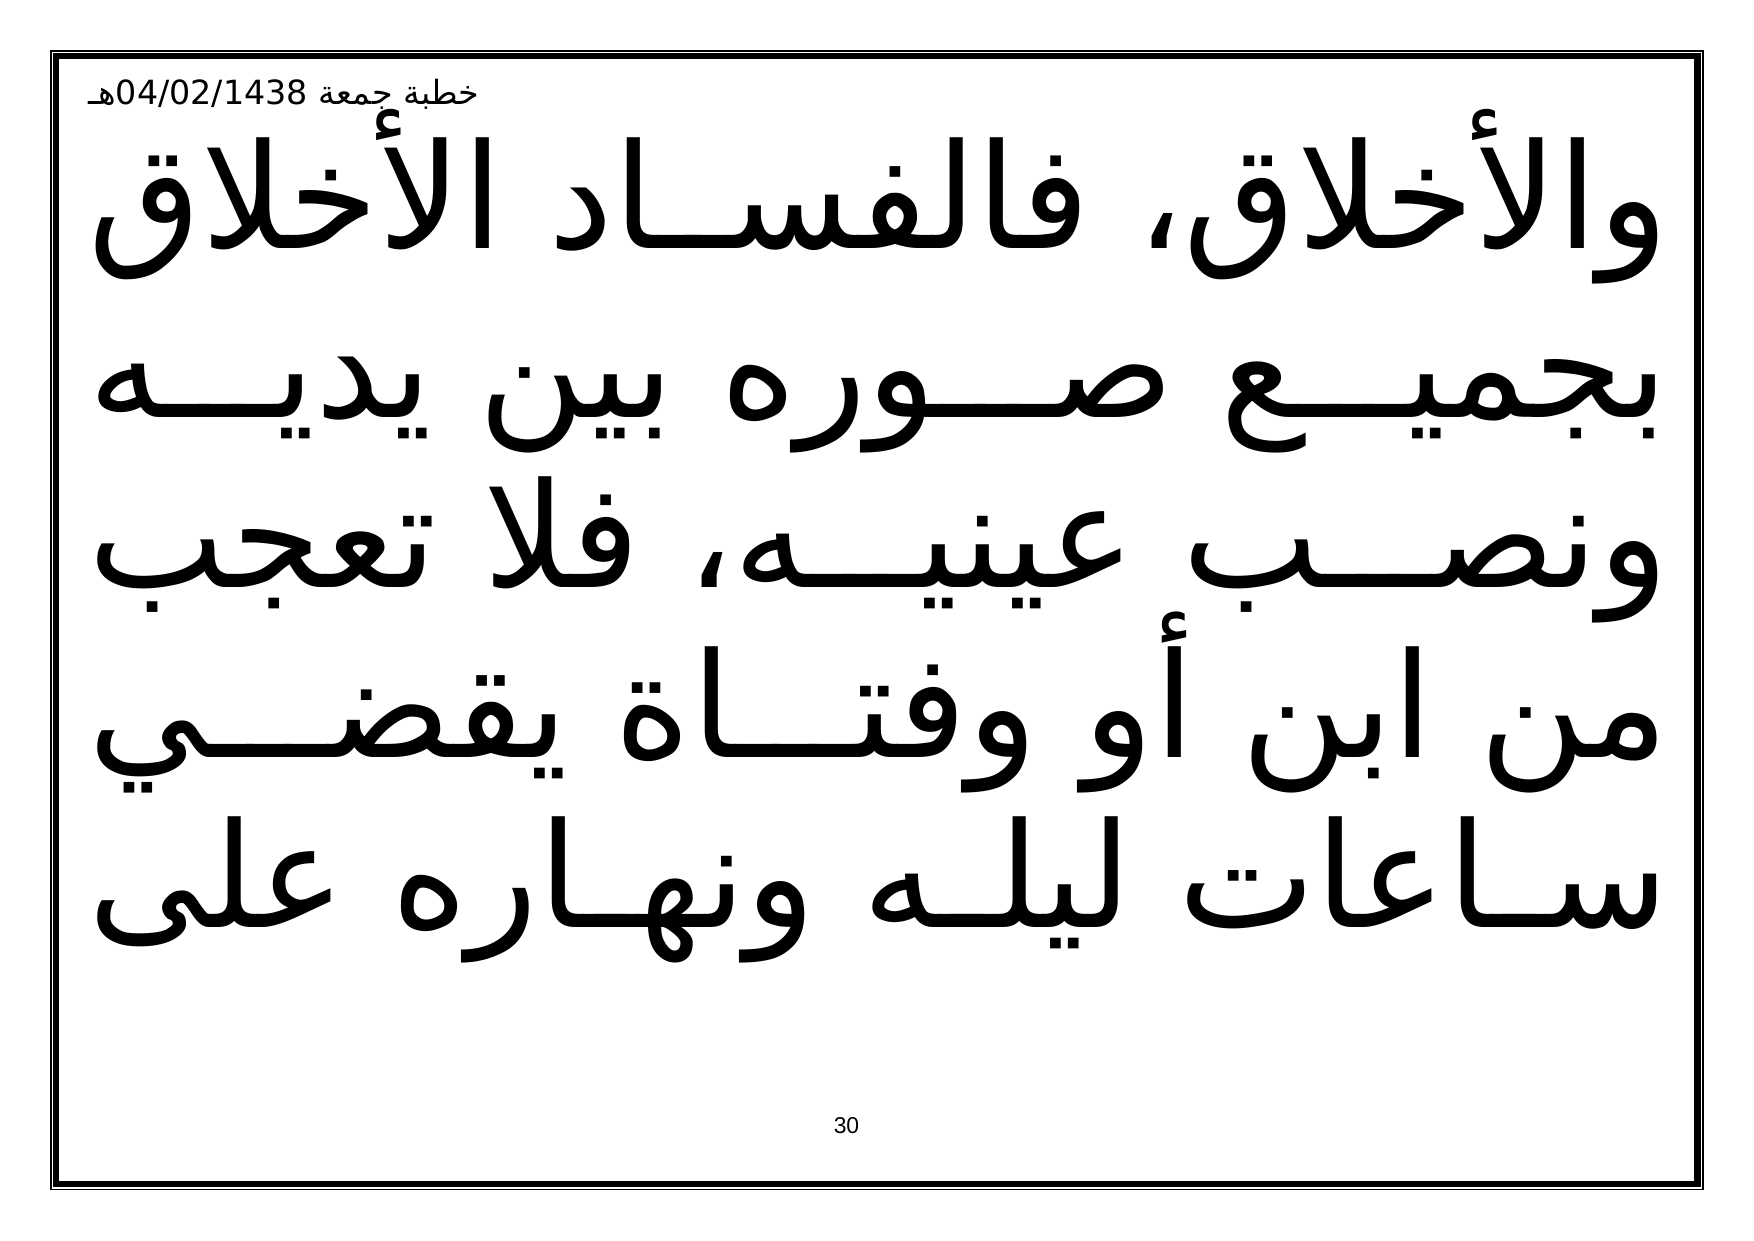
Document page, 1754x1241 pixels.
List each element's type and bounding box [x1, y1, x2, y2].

text [89, 113, 1669, 962]
